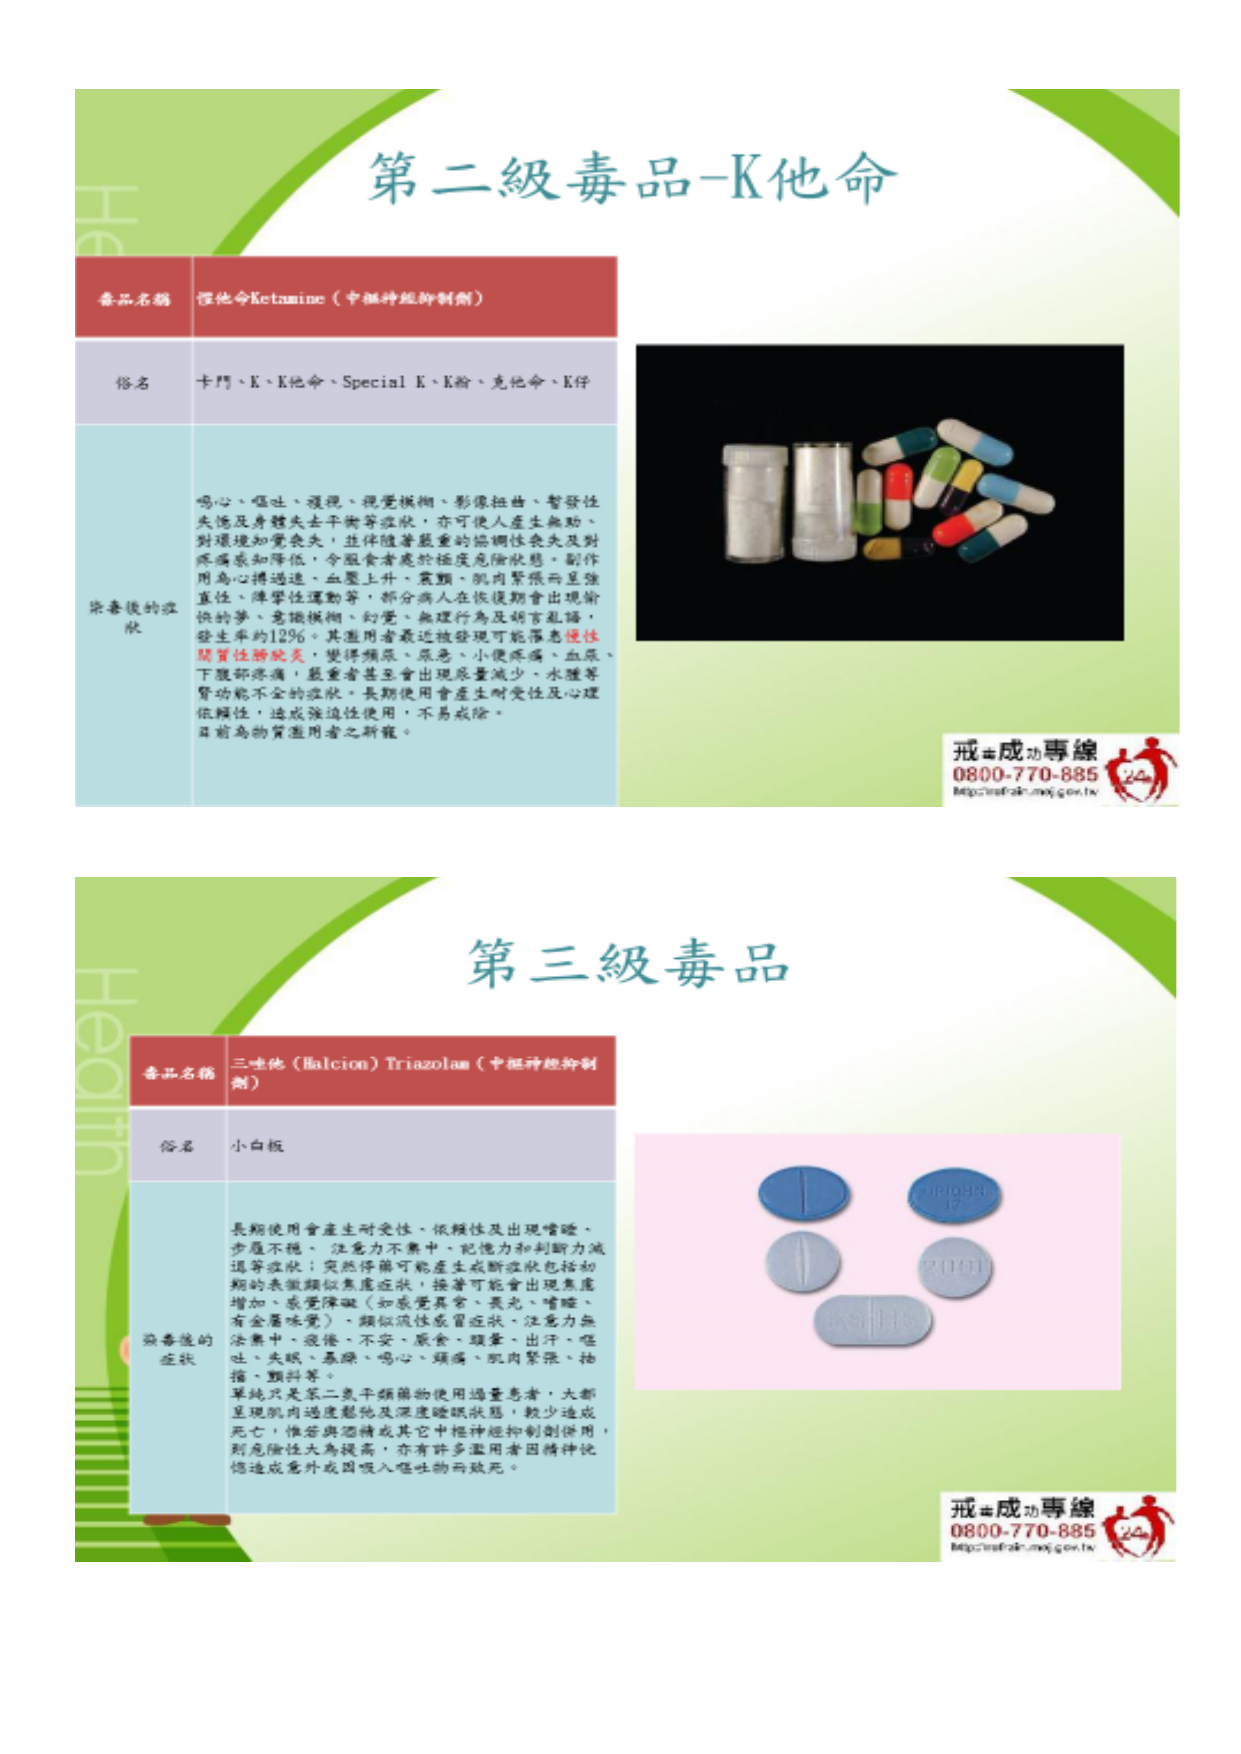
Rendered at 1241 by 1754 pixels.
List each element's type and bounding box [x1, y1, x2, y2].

picture [75, 89, 1180, 807]
picture [75, 877, 1177, 1562]
